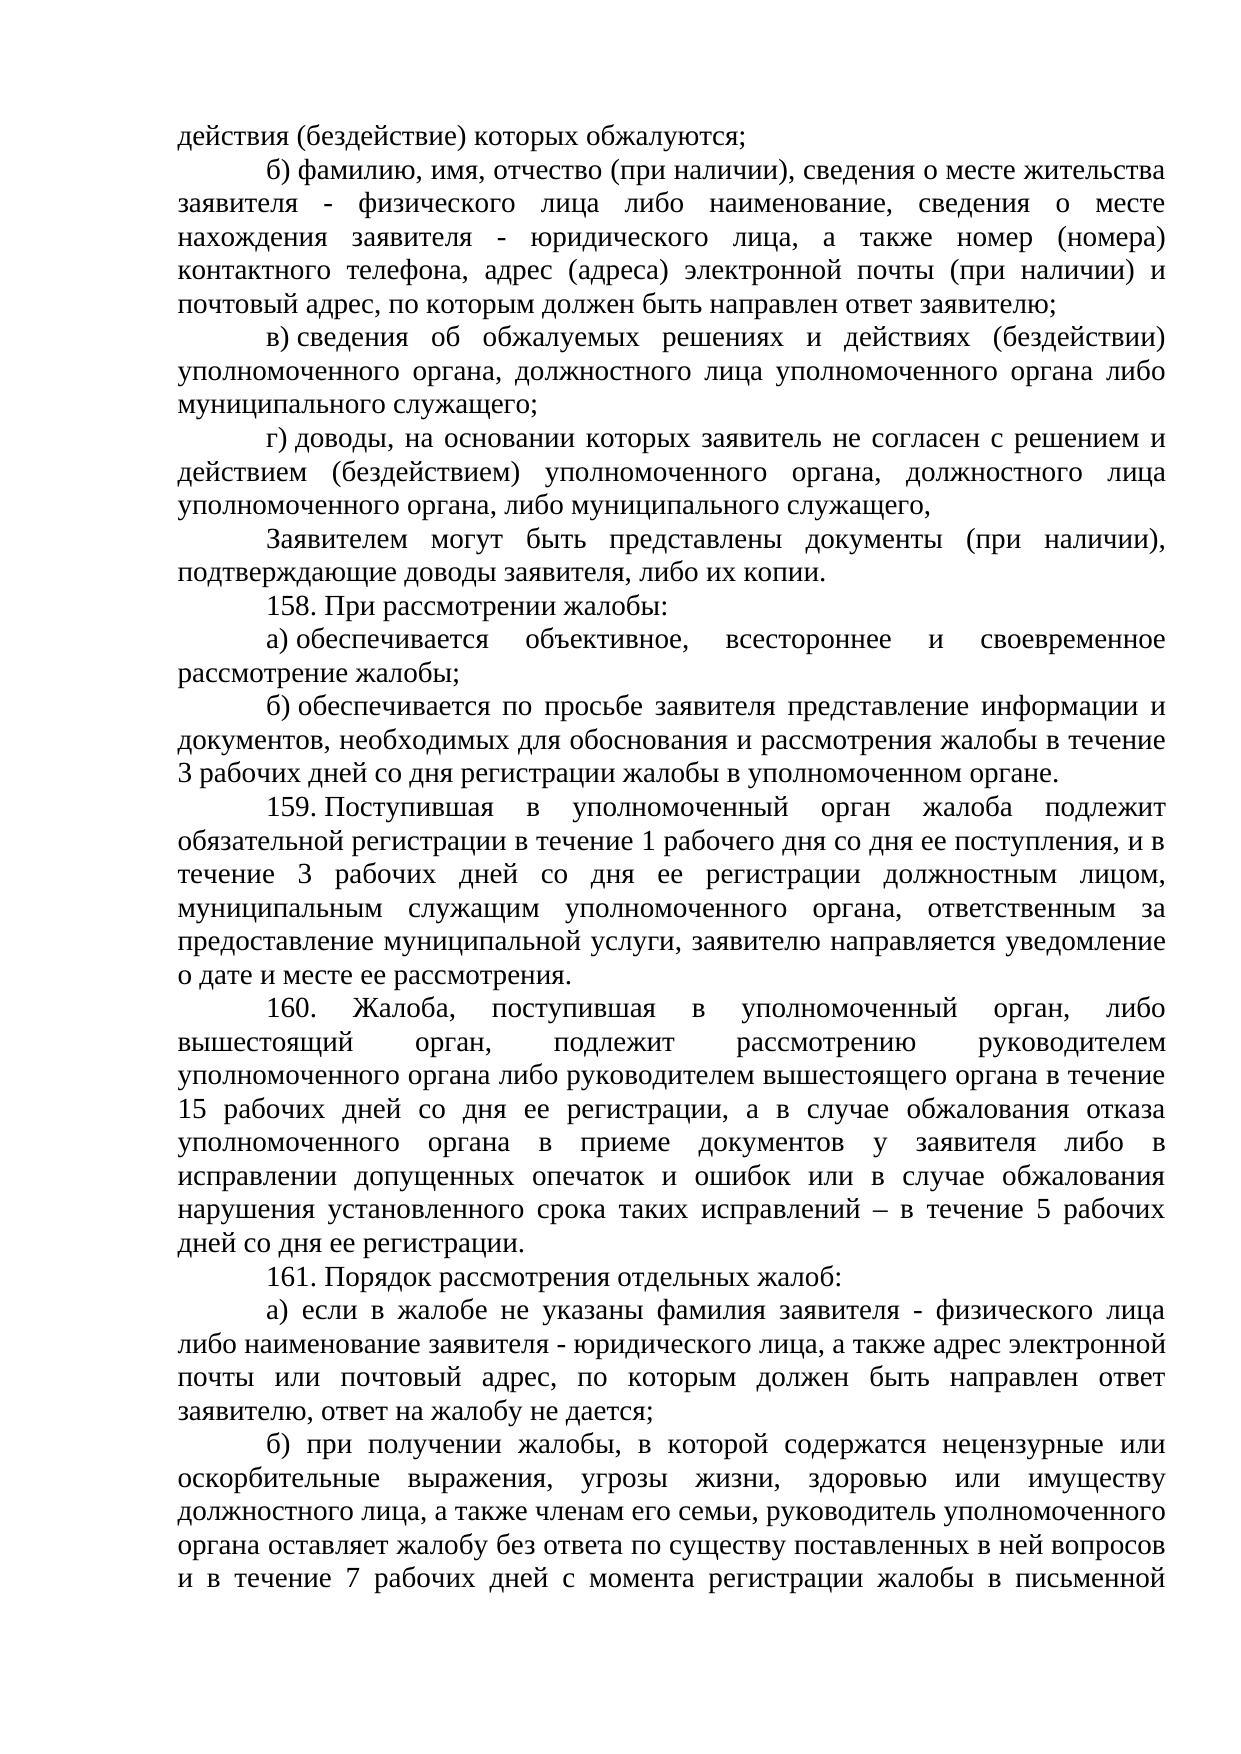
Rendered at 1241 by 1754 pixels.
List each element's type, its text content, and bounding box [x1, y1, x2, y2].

text 160. Жалоба, поступившая в уполномоченный орган, либо вышестоящий орган, подлежит рассмотрению руководителем уполномоченного органа либо руководителем вышестоящего органа в течение 15 рабочих дней со дня ее регистрации, а в случае обжалования отказа уполномоченного органа в приеме документов у заявителя либо в исправлении допущенных опечаток и ошибок или в случае обжалования нарушения установленного срока таких исправлений – в течение 5 рабочих дней со дня ее регистрации. [177, 990, 1167, 1259]
text г) доводы, на основании которых заявитель не согласен с решением и действием (бездействием) уполномоченного органа, должностного лица уполномоченного органа, либо муниципального служащего, [177, 420, 1167, 521]
text 161. Порядок рассмотрения отдельных жалоб: [177, 1259, 1167, 1292]
text 158. При рассмотрении жалобы: [177, 588, 1167, 621]
text 159. Поступившая в уполномоченный орган жалоба подлежит обязательной регистрации в течение 1 рабочего дня со дня ее поступления, и в течение 3 рабочих дней со дня ее регистрации должностным лицом, муниципальным служащим уполномоченного органа, ответственным за предоставление муниципальной услуги, заявителю направляется уведомление о дате и месте ее рассмотрения. [177, 789, 1167, 990]
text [177, 1426, 1167, 1594]
text Заявителем могут быть представлены документы (при наличии), подтверждающие доводы заявителя, либо их копии. [177, 521, 1167, 588]
text а) если в жалобе не указаны фамилия заявителя - физического лица либо наименование заявителя - юридического лица, а также адрес электронной почты или почтовый адрес, по которым должен быть направлен ответ заявителю, ответ на жалобу не дается; [177, 1292, 1167, 1426]
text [177, 118, 1167, 152]
text а) обеспечивается объективное, всестороннее и своевременное рассмотрение жалобы; [177, 621, 1167, 688]
text б) обеспечивается по просьбе заявителя представление информации и документов, необходимых для обоснования и рассмотрения жалобы в течение 3 рабочих дней со дня регистрации жалобы в уполномоченном органе. [177, 688, 1167, 789]
text в) сведения об обжалуемых решениях и действиях (бездействии) уполномоченного органа, должностного лица уполномоченного органа либо муниципального служащего; [177, 319, 1167, 420]
text б) фамилию, имя, отчество (при наличии), сведения о месте жительства заявителя - физического лица либо наименование, сведения о месте нахождения заявителя - юридического лица, а также номер (номера) контактного телефона, адрес (адреса) электронной почты (при наличии) и почтовый адрес, по которым должен быть направлен ответ заявителю; [177, 152, 1167, 319]
